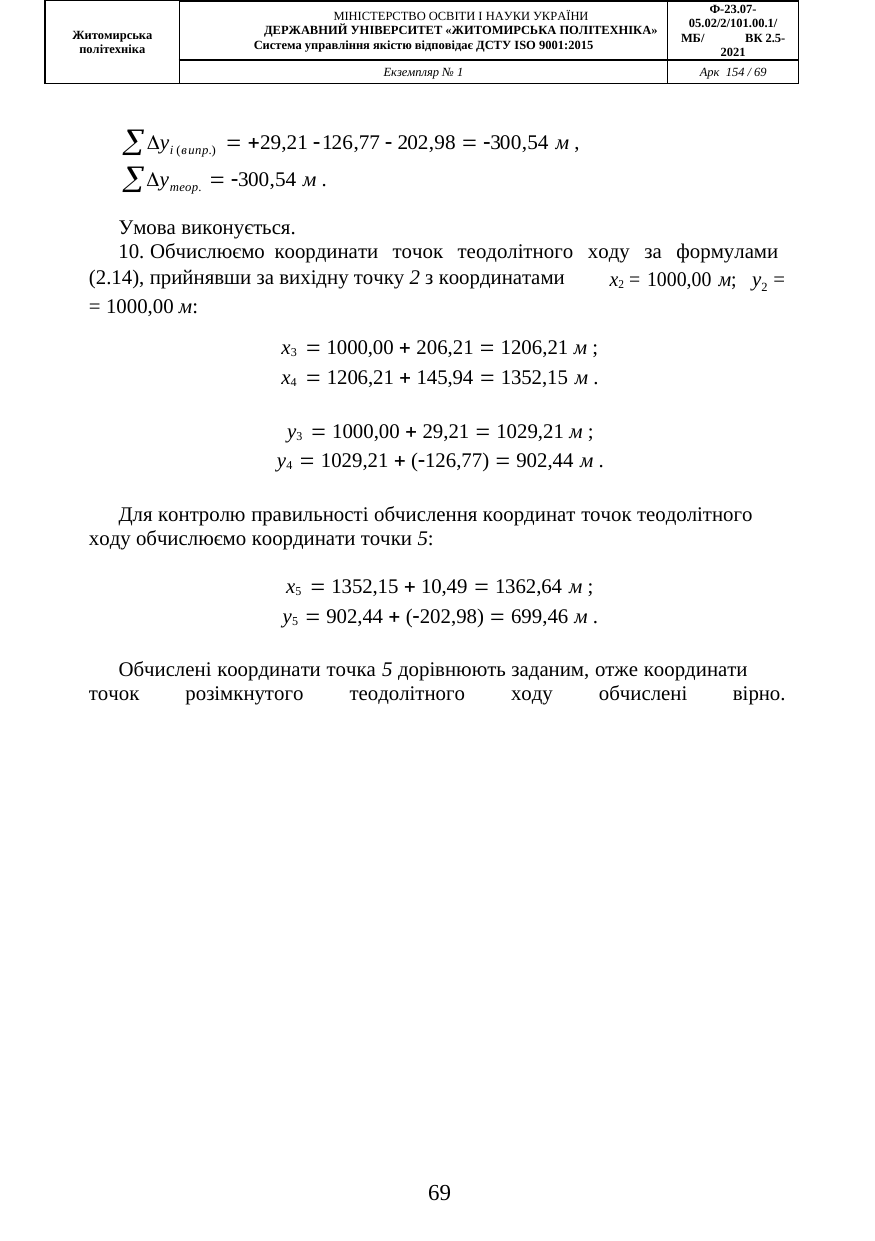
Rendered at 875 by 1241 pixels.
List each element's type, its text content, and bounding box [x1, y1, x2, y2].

text х4  1206,21  145,94  1352,15 м . [204, 365, 675, 389]
text утеор.  300,54 м . [122, 157, 809, 194]
text уі (випр.)  29,21 126,77  202,98  300,54 м , [122, 120, 809, 157]
text Умова виконується. [118, 215, 809, 239]
list Обчислюємо координати точок теодолітного ходу за формулами [118, 239, 809, 263]
text у5  902,44  (202,98)  699,46 м . [205, 604, 675, 628]
text y2 = [752, 267, 809, 294]
text х5  1352,15  10,49  1362,64 м ; [204, 574, 675, 598]
text Обчислені координати точка 5 дорівнюють заданим, отже координати точок розімкнутого теодолітного ходу обчислені вірно. [89, 657, 786, 705]
text (2.14), прийнявши за вихідну точку 2 з координатами = 1000,00 м: [89, 265, 579, 318]
text у4  1029,21  (126,77)  902,44 м . [205, 448, 675, 472]
text x2 = 1000,00 м; [609, 267, 739, 291]
text Для контролю правильності обчислення координат точок теодолітного ходу обчислюємо координати точки 5: [89, 502, 786, 550]
text х3  1000,00  206,21  1206,21 м ; [204, 335, 675, 359]
text у3  1000,00  29,21  1029,21 м ; [205, 418, 675, 443]
